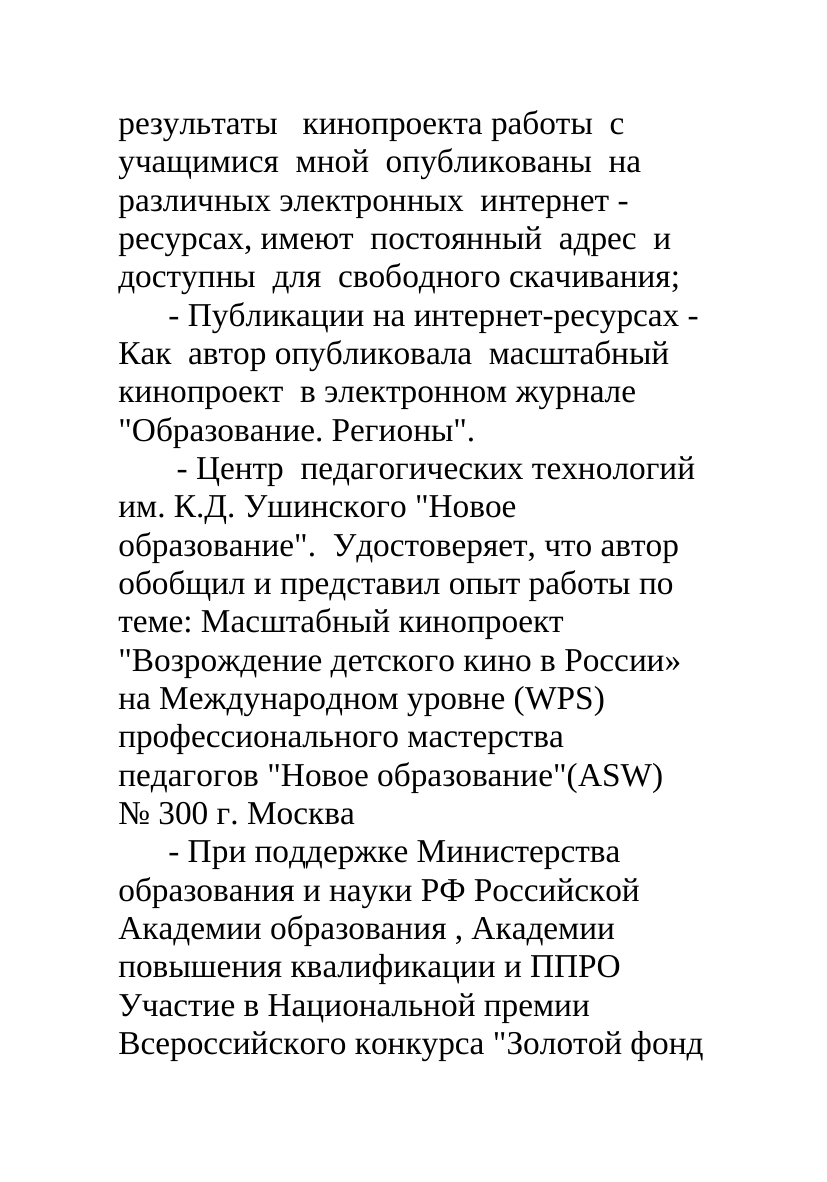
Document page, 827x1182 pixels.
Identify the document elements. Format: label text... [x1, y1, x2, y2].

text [118, 832, 709, 1062]
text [118, 103, 709, 295]
text - Публикации на интернет-ресурсах - Как автор опубликовала масштабный кинопроект в электронном журнале "Образование. Регионы". [118, 295, 709, 448]
text - Центр педагогических технологий им. К.Д. Ушинского "Новое образование". Удостоверяет, что автор обобщил и представил опыт работы по теме: Масштабный кинопроект "Возрождение детского кино в России» на Международном уровне (WPS) профессионального мастерства педагогов "Новое образование"(ASW) № 300 г. Москва [118, 448, 709, 832]
